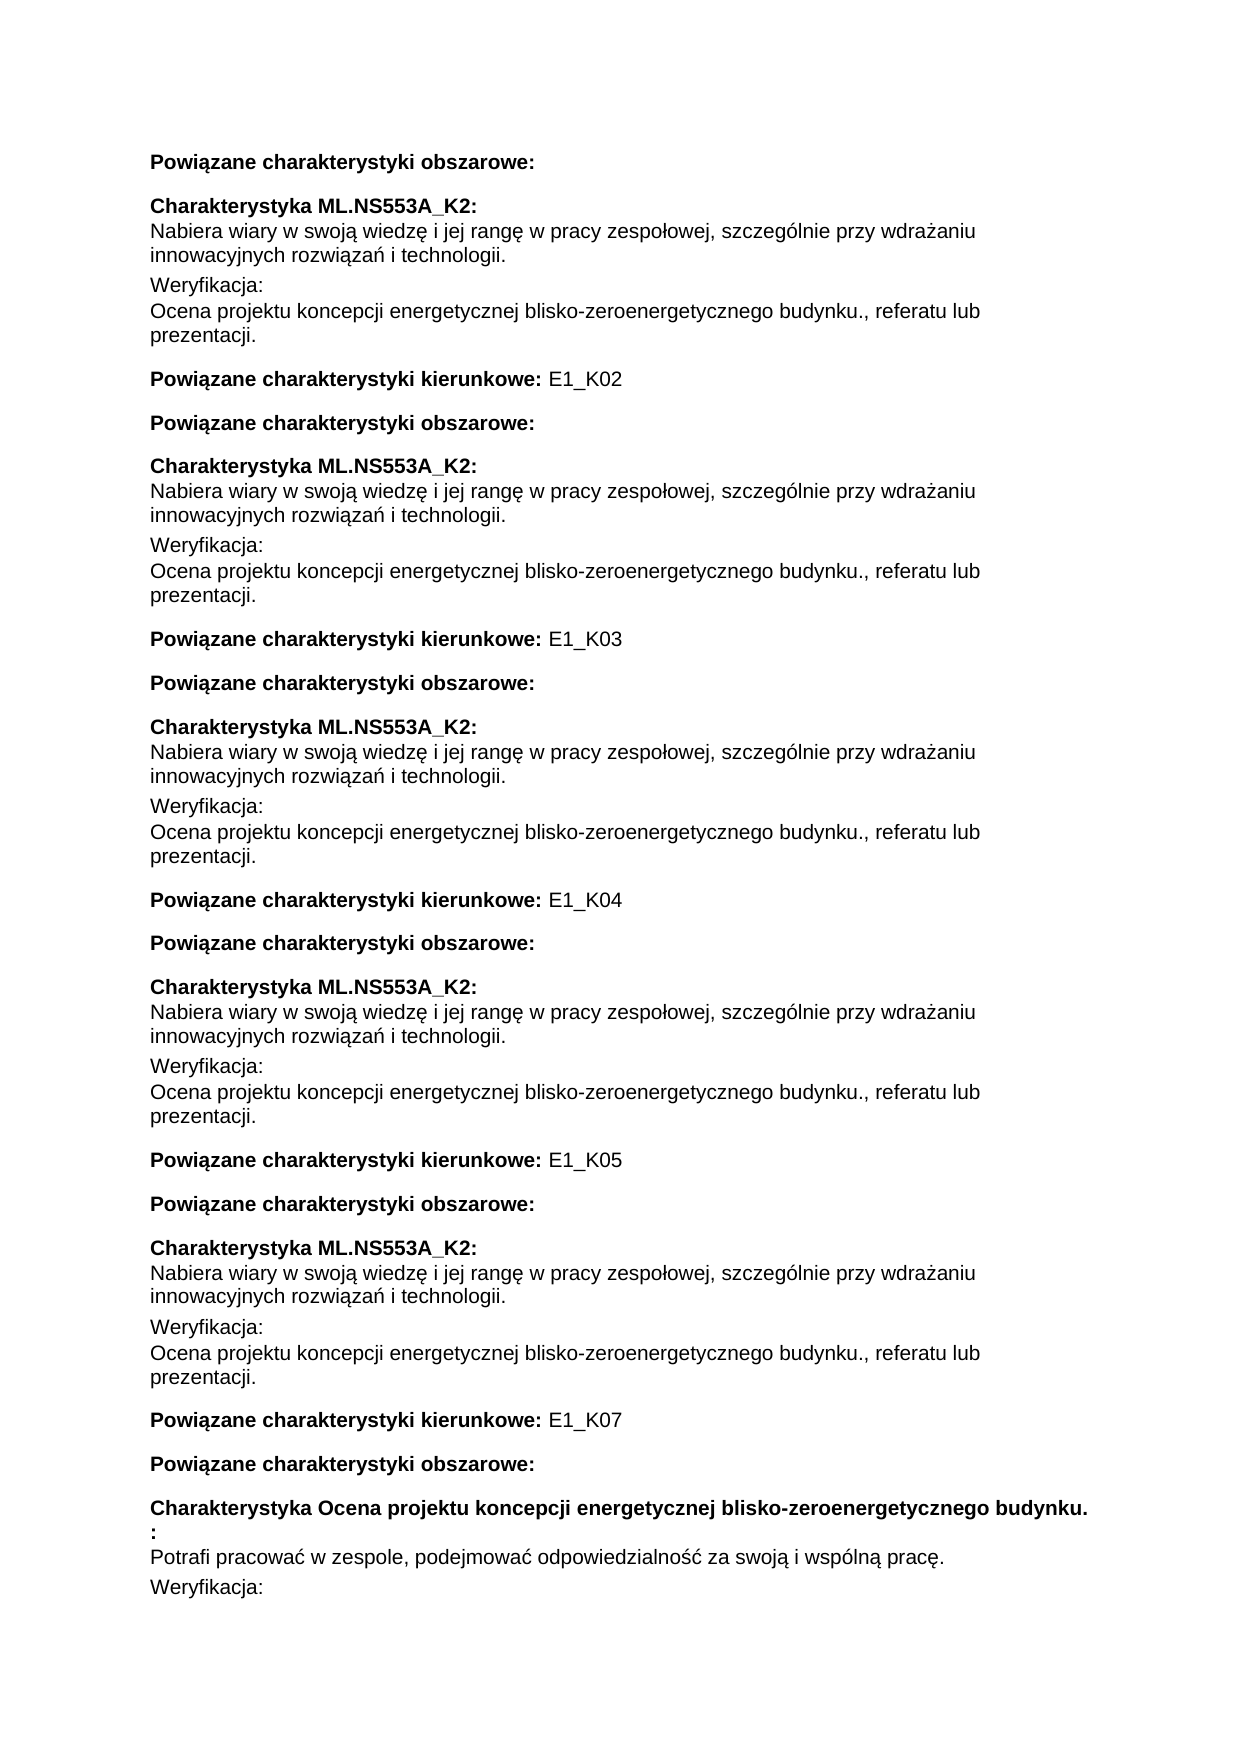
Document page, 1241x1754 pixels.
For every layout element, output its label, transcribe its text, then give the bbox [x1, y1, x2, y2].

text Powiązane charakterystyki obszarowe: [150, 931, 1090, 955]
text Ocena projektu koncepcji energetycznej blisko-zeroenergetycznego budynku., referatu lub prezentacji. [150, 299, 1090, 347]
text Charakterystyka ML.NS553A_K2: [150, 454, 1090, 478]
text Nabiera wiary w swoją wiedzę i jej rangę w pracy zespołowej, szczególnie przy wdrażaniu innowacyjnych rozwiązań i technologii. [150, 479, 1090, 527]
text Ocena projektu koncepcji energetycznej blisko-zeroenergetycznego budynku., referatu lub prezentacji. [150, 820, 1090, 868]
text Weryfikacja: [150, 1575, 1090, 1599]
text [150, 1496, 1090, 1544]
text Ocena projektu koncepcji energetycznej blisko-zeroenergetycznego budynku., referatu lub prezentacji. [150, 1080, 1090, 1128]
text Nabiera wiary w swoją wiedzę i jej rangę w pracy zespołowej, szczególnie przy wdrażaniu innowacyjnych rozwiązań i technologii. [150, 739, 1090, 787]
text Charakterystyka ML.NS553A_K2: [150, 194, 1090, 218]
text Charakterystyka ML.NS553A_K2: [150, 1235, 1090, 1259]
text Weryfikacja: [150, 1314, 1090, 1338]
text Ocena projektu koncepcji energetycznej blisko-zeroenergetycznego budynku., referatu lub prezentacji. [150, 559, 1090, 607]
text Charakterystyka ML.NS553A_K2: [150, 714, 1090, 738]
text Powiązane charakterystyki obszarowe: [150, 150, 1090, 174]
text Powiązane charakterystyki kierunkowe: E1_K04 [150, 887, 1090, 911]
text Powiązane charakterystyki kierunkowe: E1_K03 [150, 627, 1090, 651]
text Powiązane charakterystyki kierunkowe: E1_K05 [150, 1148, 1090, 1172]
text Powiązane charakterystyki kierunkowe: E1_K07 [150, 1408, 1090, 1432]
text Powiązane charakterystyki obszarowe: [150, 1452, 1090, 1476]
text Potrafi pracować w zespole, podejmować odpowiedzialność za swoją i wspólną pracę. [150, 1545, 1090, 1569]
text Weryfikacja: [150, 1054, 1090, 1078]
text Nabiera wiary w swoją wiedzę i jej rangę w pracy zespołowej, szczególnie przy wdrażaniu innowacyjnych rozwiązań i technologii. [150, 1260, 1090, 1308]
text Powiązane charakterystyki obszarowe: [150, 410, 1090, 434]
text Weryfikacja: [150, 533, 1090, 557]
text Weryfikacja: [150, 794, 1090, 818]
text Ocena projektu koncepcji energetycznej blisko-zeroenergetycznego budynku., referatu lub prezentacji. [150, 1341, 1090, 1388]
text Weryfikacja: [150, 273, 1090, 297]
text Charakterystyka ML.NS553A_K2: [150, 975, 1090, 999]
text Powiązane charakterystyki obszarowe: [150, 1192, 1090, 1216]
text Powiązane charakterystyki obszarowe: [150, 671, 1090, 695]
text Powiązane charakterystyki kierunkowe: E1_K02 [150, 367, 1090, 391]
text Nabiera wiary w swoją wiedzę i jej rangę w pracy zespołowej, szczególnie przy wdrażaniu innowacyjnych rozwiązań i technologii. [150, 1000, 1090, 1048]
text Nabiera wiary w swoją wiedzę i jej rangę w pracy zespołowej, szczególnie przy wdrażaniu innowacyjnych rozwiązań i technologii. [150, 219, 1090, 267]
